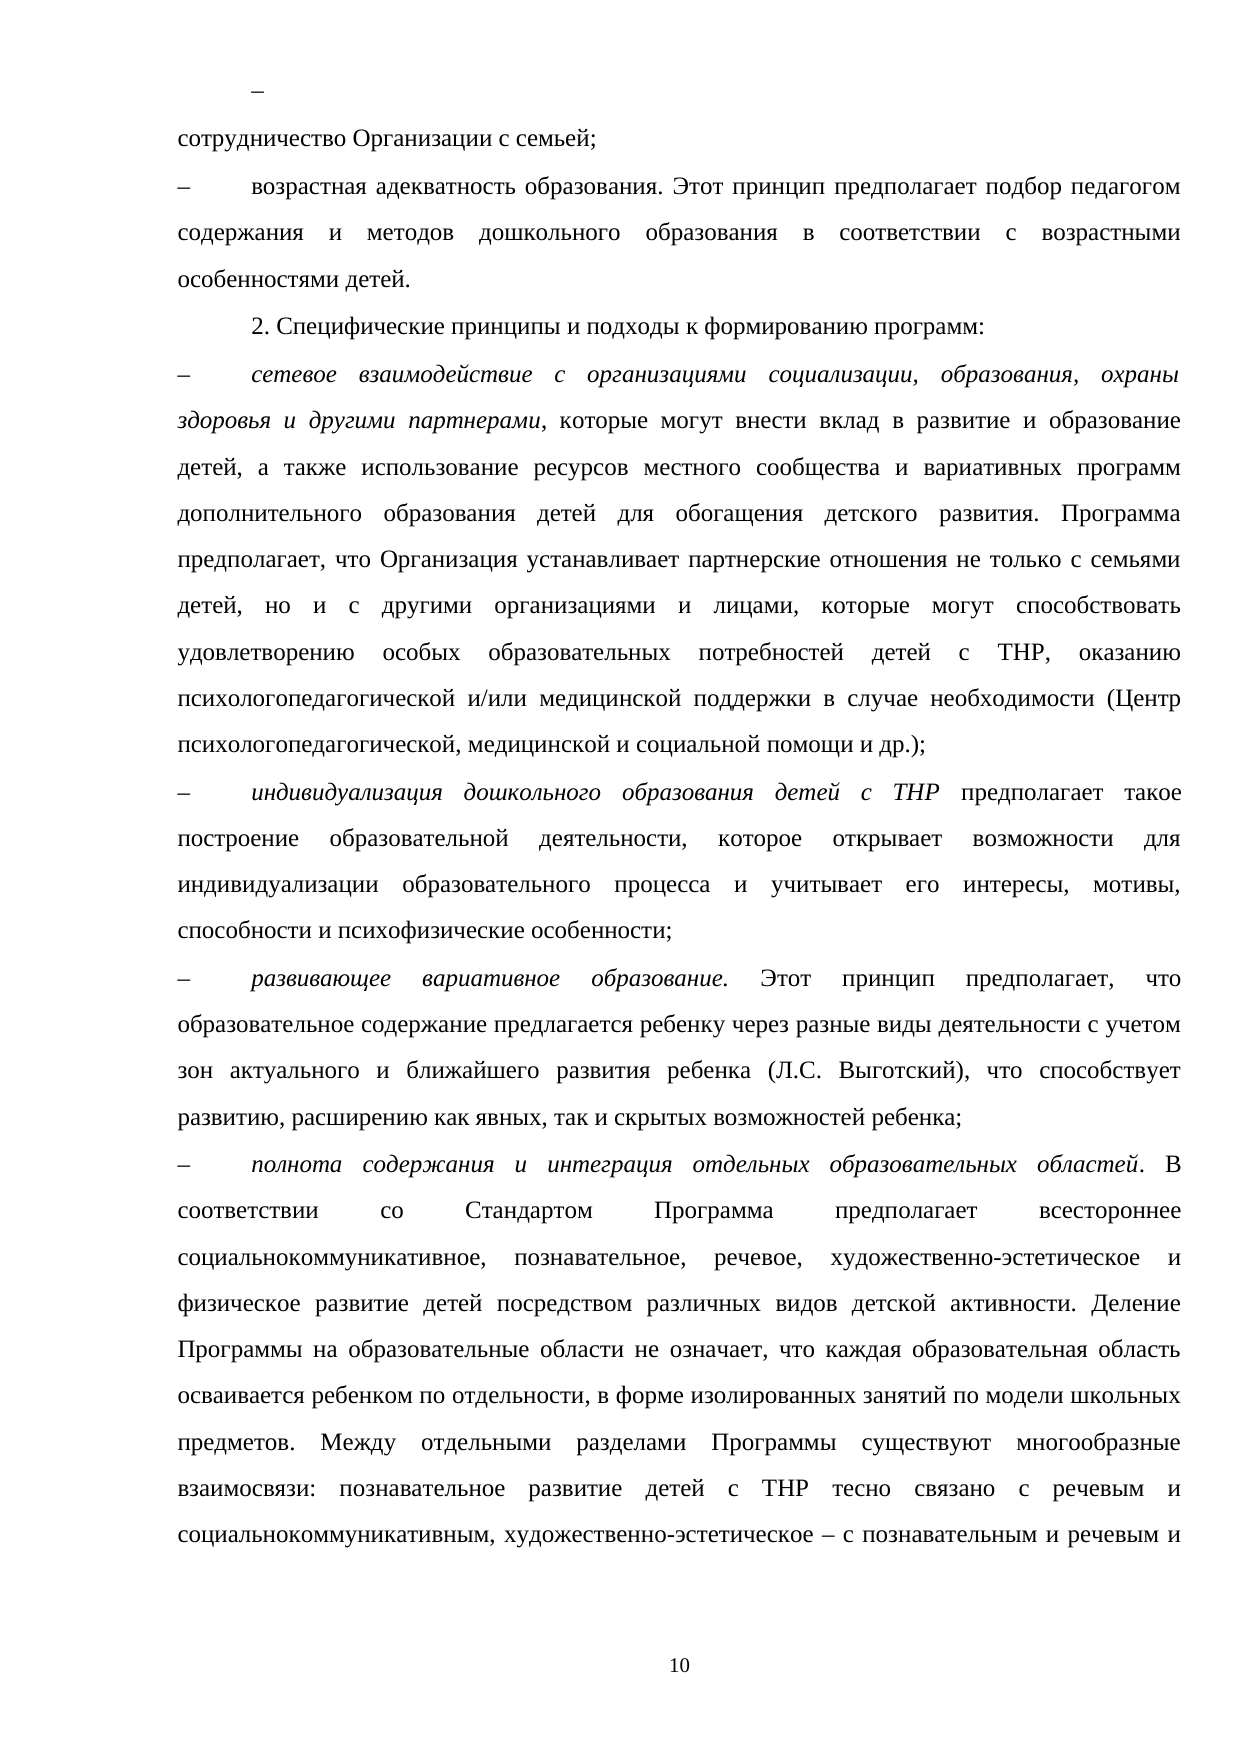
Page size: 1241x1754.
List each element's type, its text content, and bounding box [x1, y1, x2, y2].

text сотрудничество Организации с семьей; [177, 123, 1182, 152]
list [177, 1149, 1182, 1548]
text 2. Специфические принципы и подходы к формированию программ: [251, 311, 1182, 340]
list возрастная адекватность образования. Этот принцип предполагает подбор педагогом содержания и методов дошкольного образования в соответствии с возрастными особенностями детей. [177, 171, 1182, 292]
list развивающее вариативное образование. Этот принцип предполагает, что образовательное содержание предлагается ребенку через разные виды деятельности с учетом зон актуального и ближайшего развития ребенка (Л.С. Выготский), что способствует развитию, расширению как явных, так и скрытых возможностей ребенка; [177, 963, 1182, 1130]
list сетевое взаимодействие с организациями социализации, образования, охраны здоровья и другими партнерами, которые могут внести вклад в развитие и образование детей, а также использование ресурсов местного сообщества и вариативных программ дополнительного образования детей для обогащения детского развития. Программа предполагает, что Организация устанавливает партнерские отношения не только с семьями детей, но и с другими организациями и лицами, которые могут способствовать удовлетворению особых образовательных потребностей детей с ТНР, оказанию психологопедагогической и/или медицинской поддержки в случае необходимости (Центр психологопедагогической, медицинской и социальной помощи и др.); [177, 359, 1182, 758]
list индивидуализация дошкольного образования детей с ТНР предполагает такое построение образовательной деятельности, которое открывает возможности для индивидуализации образовательного процесса и учитывает его интересы, мотивы, способности и психофизические особенности; [177, 777, 1182, 944]
